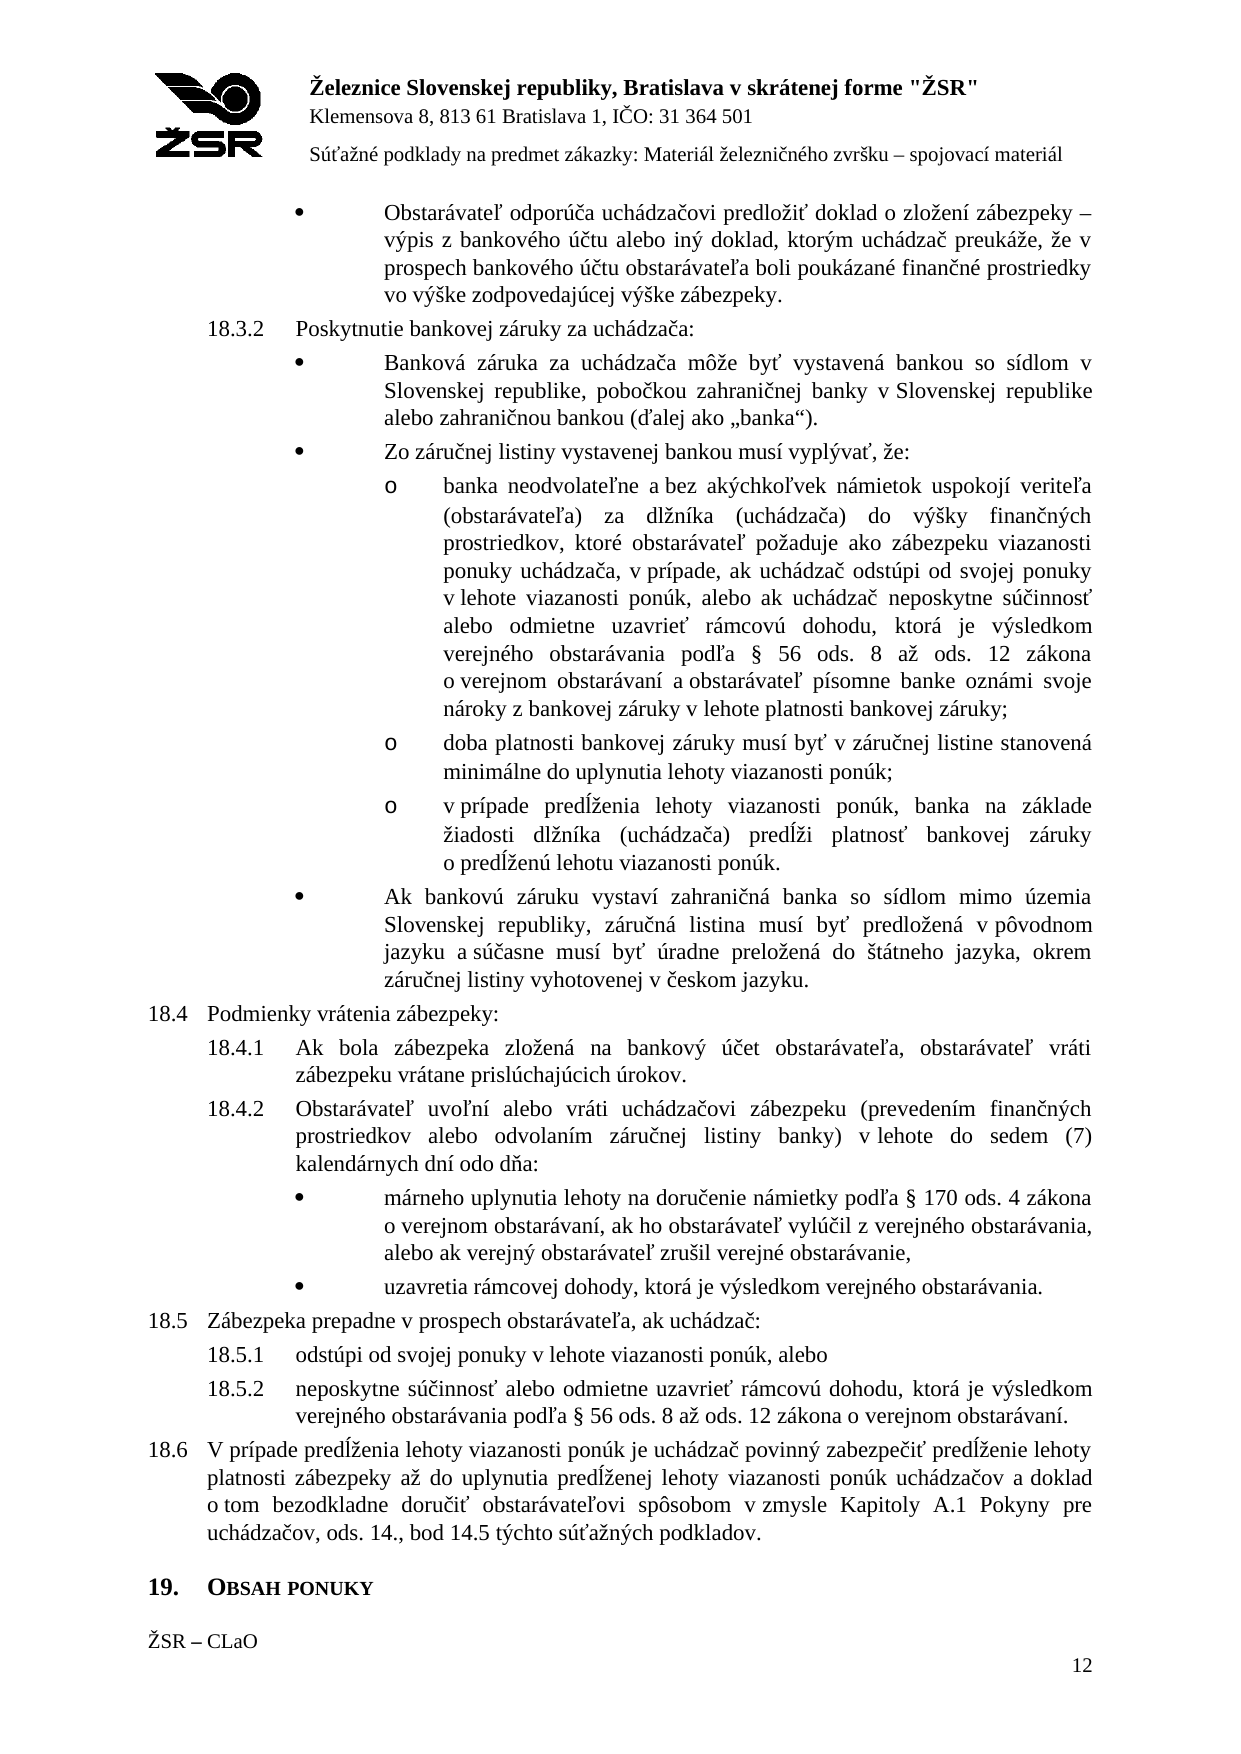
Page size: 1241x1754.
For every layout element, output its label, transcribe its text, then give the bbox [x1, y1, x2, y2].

list odstúpi od svojej ponuky v lehote viazanosti ponúk, alebo [207, 1341, 1092, 1367]
picture [155, 73, 263, 157]
list Poskytnutie bankovej záruky za uchádzača: [207, 315, 1092, 342]
subtitle Obsah ponuky [148, 1572, 1092, 1600]
list doba platnosti bankovej záruky musí byť v záručnej listine stanovená minimálne do uplynutia lehoty viazanosti ponúk; [384, 729, 1092, 784]
list Ak bola zábezpeka zložená na bankový účet obstarávateľa, obstarávateľ vráti zábezpeku vrátane prislúchajúcich úrokov. [207, 1033, 1092, 1087]
list márneho uplynutia lehoty na doručenie námietky podľa § 170 ods. 4 zákona o verejnom obstarávaní, ak ho obstarávateľ vylúčil z verejného obstarávania, alebo ak verejný obstarávateľ zrušil verejné obstarávanie, [295, 1184, 1092, 1266]
list V prípade predĺženia lehoty viazanosti ponúk je uchádzač povinný zabezpečiť predĺženie lehoty platnosti zábezpeky až do uplynutia predĺženej lehoty viazanosti ponúk uchádzačov a doklad o tom bezodkladne doručiť obstarávateľovi spôsobom v zmysle Kapitoly A.1 Pokyny pre uchádzačov, ods. 14., bod 14.5 týchto súťažných podkladov. [148, 1436, 1092, 1545]
list Zo záručnej listiny vystavenej bankou musí vyplývať, že: [295, 438, 1092, 465]
list Ak bankovú záruku vystaví zahraničná banka so sídlom mimo územia Slovenskej republiky, záručná listina musí byť predložená v pôvodnom jazyku a súčasne musí byť úradne preložená do štátneho jazyka, okrem záručnej listiny vyhotovenej v českom jazyku. [295, 883, 1092, 992]
list Obstarávateľ odporúča uchádzačovi predložiť doklad o zložení zábezpeky – výpis z bankového účtu alebo iný doklad, ktorým uchádzač preukáže, že v prospech bankového účtu obstarávateľa boli poukázané finančné prostriedky vo výške zodpovedajúcej výške zábezpeky. [295, 199, 1092, 308]
list uzavretia rámcovej dohody, ktorá je výsledkom verejného obstarávania. [295, 1273, 1092, 1299]
list v prípade predĺženia lehoty viazanosti ponúk, banka na základe žiadosti dlžníka (uchádzača) predĺži platnosť bankovej záruky o predĺženú lehotu viazanosti ponúk. [384, 792, 1092, 876]
list Zábezpeka prepadne v prospech obstarávateľa, ak uchádzač: [148, 1307, 1092, 1333]
list Obstarávateľ uvoľní alebo vráti uchádzačovi zábezpeku (prevedením finančných prostriedkov alebo odvolaním záručnej listiny banky) v lehote do sedem (7) kalendárnych dní odo dňa: [207, 1095, 1092, 1177]
list Podmienky vrátenia zábezpeky: [148, 1000, 1092, 1026]
list neposkytne súčinnosť alebo odmietne uzavrieť rámcovú dohodu, ktorá je výsledkom verejného obstarávania podľa § 56 ods. 8 až ods. 12 zákona o verejnom obstarávaní. [207, 1375, 1092, 1429]
list banka neodvolateľne a bez akýchkoľvek námietok uspokojí veriteľa (obstarávateľa) za dlžníka (uchádzača) do výšky finančných prostriedkov, ktoré obstarávateľ požaduje ako zábezpeku viazanosti ponuky uchádzača, v prípade, ak uchádzač odstúpi od svojej ponuky v lehote viazanosti ponúk, alebo ak uchádzač neposkytne súčinnosť alebo odmietne uzavrieť rámcovú dohodu, ktorá je výsledkom verejného obstarávania podľa § 56 ods. 8 až ods. 12 zákona o verejnom obstarávaní a obstarávateľ písomne banke oznámi svoje nároky z bankovej záruky v lehote platnosti bankovej záruky; [384, 472, 1092, 721]
list Banková záruka za uchádzača môže byť vystavená bankou so sídlom v Slovenskej republike, pobočkou zahraničnej banky v Slovenskej republike alebo zahraničnou bankou (ďalej ako „banka“). [295, 349, 1092, 431]
